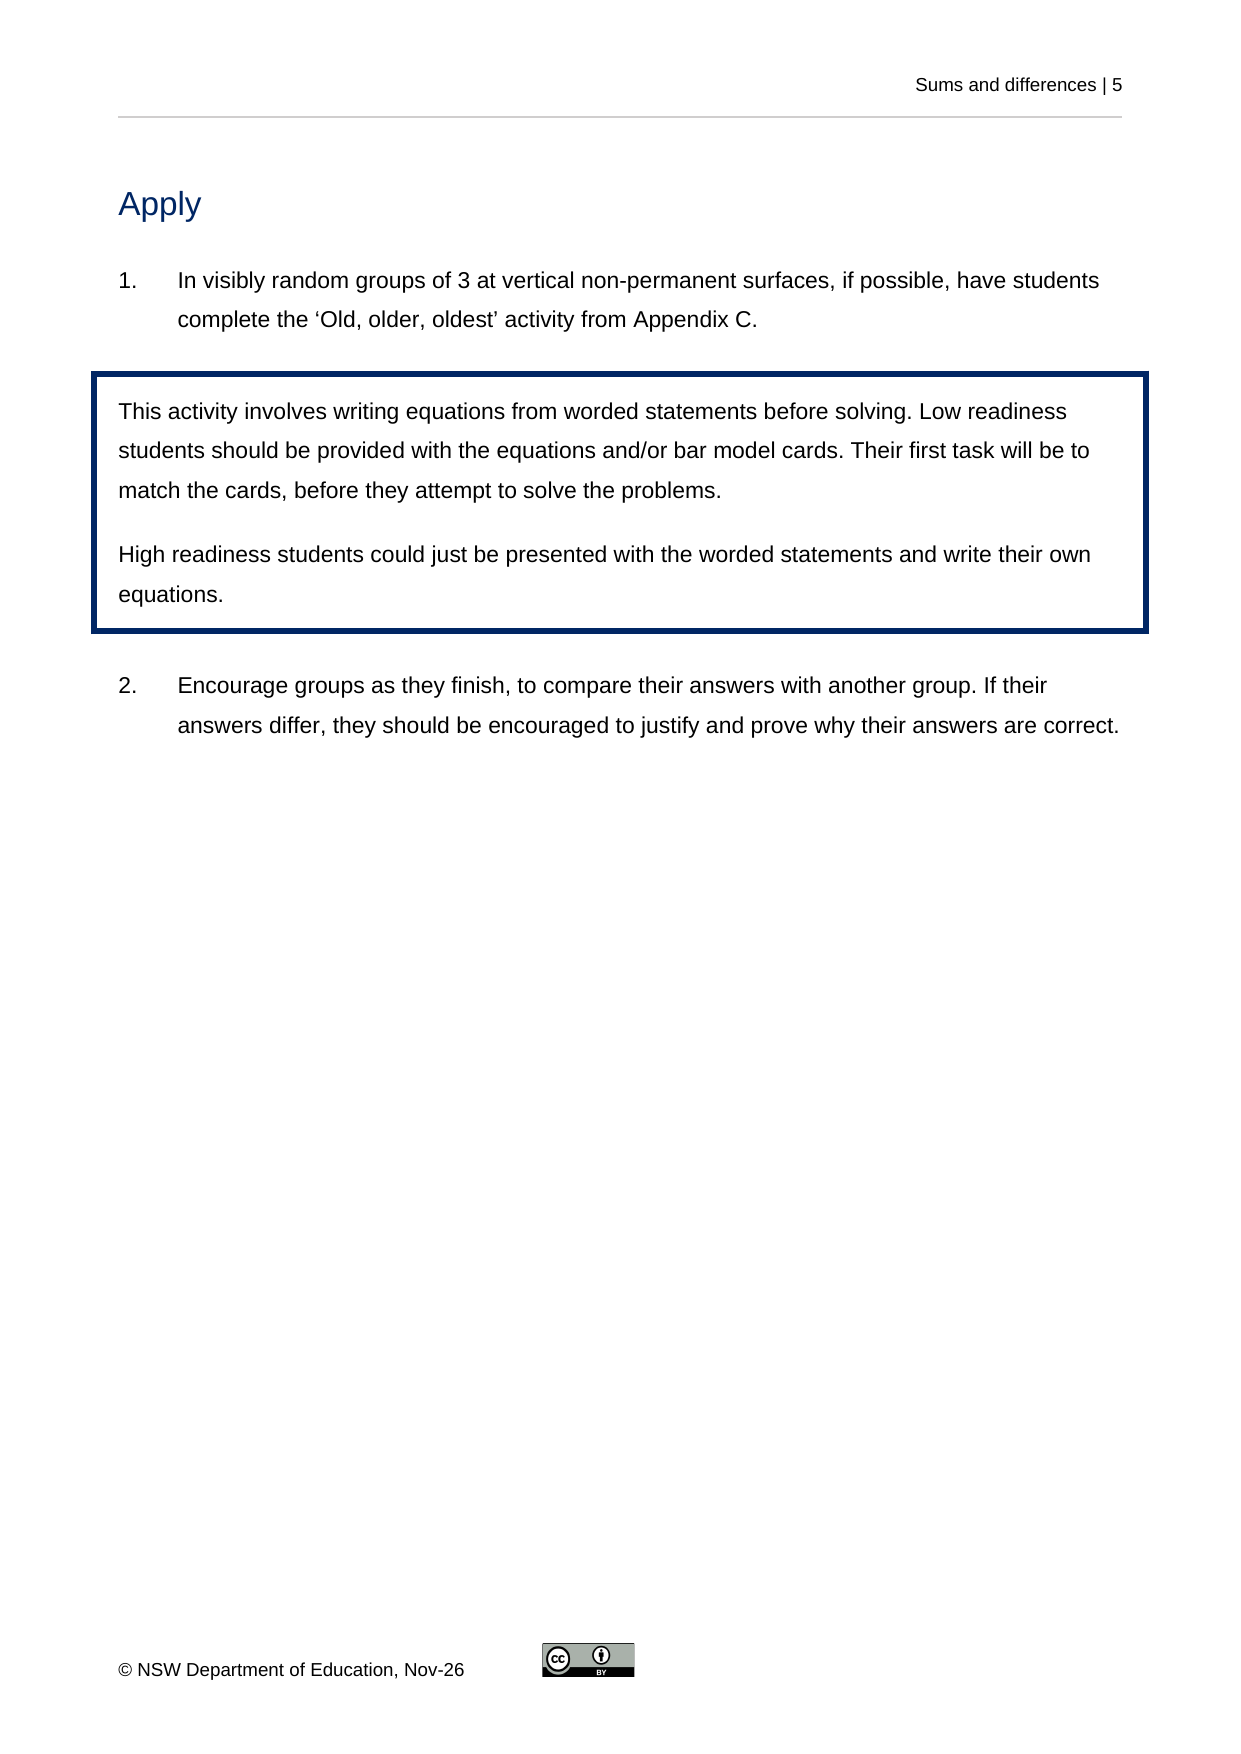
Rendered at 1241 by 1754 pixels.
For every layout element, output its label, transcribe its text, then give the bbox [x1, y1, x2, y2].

text This activity involves writing equations from worded statements before solving. Low readiness students should be provided with the equations and/or bar model cards. Their first task will be to match the cards, before they attempt to solve the problems. [97, 377, 1143, 503]
picture [542, 1643, 635, 1677]
list In visibly random groups of 3 at vertical non-permanent surfaces, if possible, have students complete the ‘Old, older, oldest’ activity from Appendix C. [118, 267, 1122, 332]
text High readiness students could just be presented with the worded statements and write their own equations. [97, 514, 1143, 628]
list Encourage groups as they finish, to compare their answers with another group. If their answers differ, they should be encouraged to justify and prove why their answers are correct. [118, 672, 1122, 738]
subtitle Apply [118, 184, 1122, 222]
